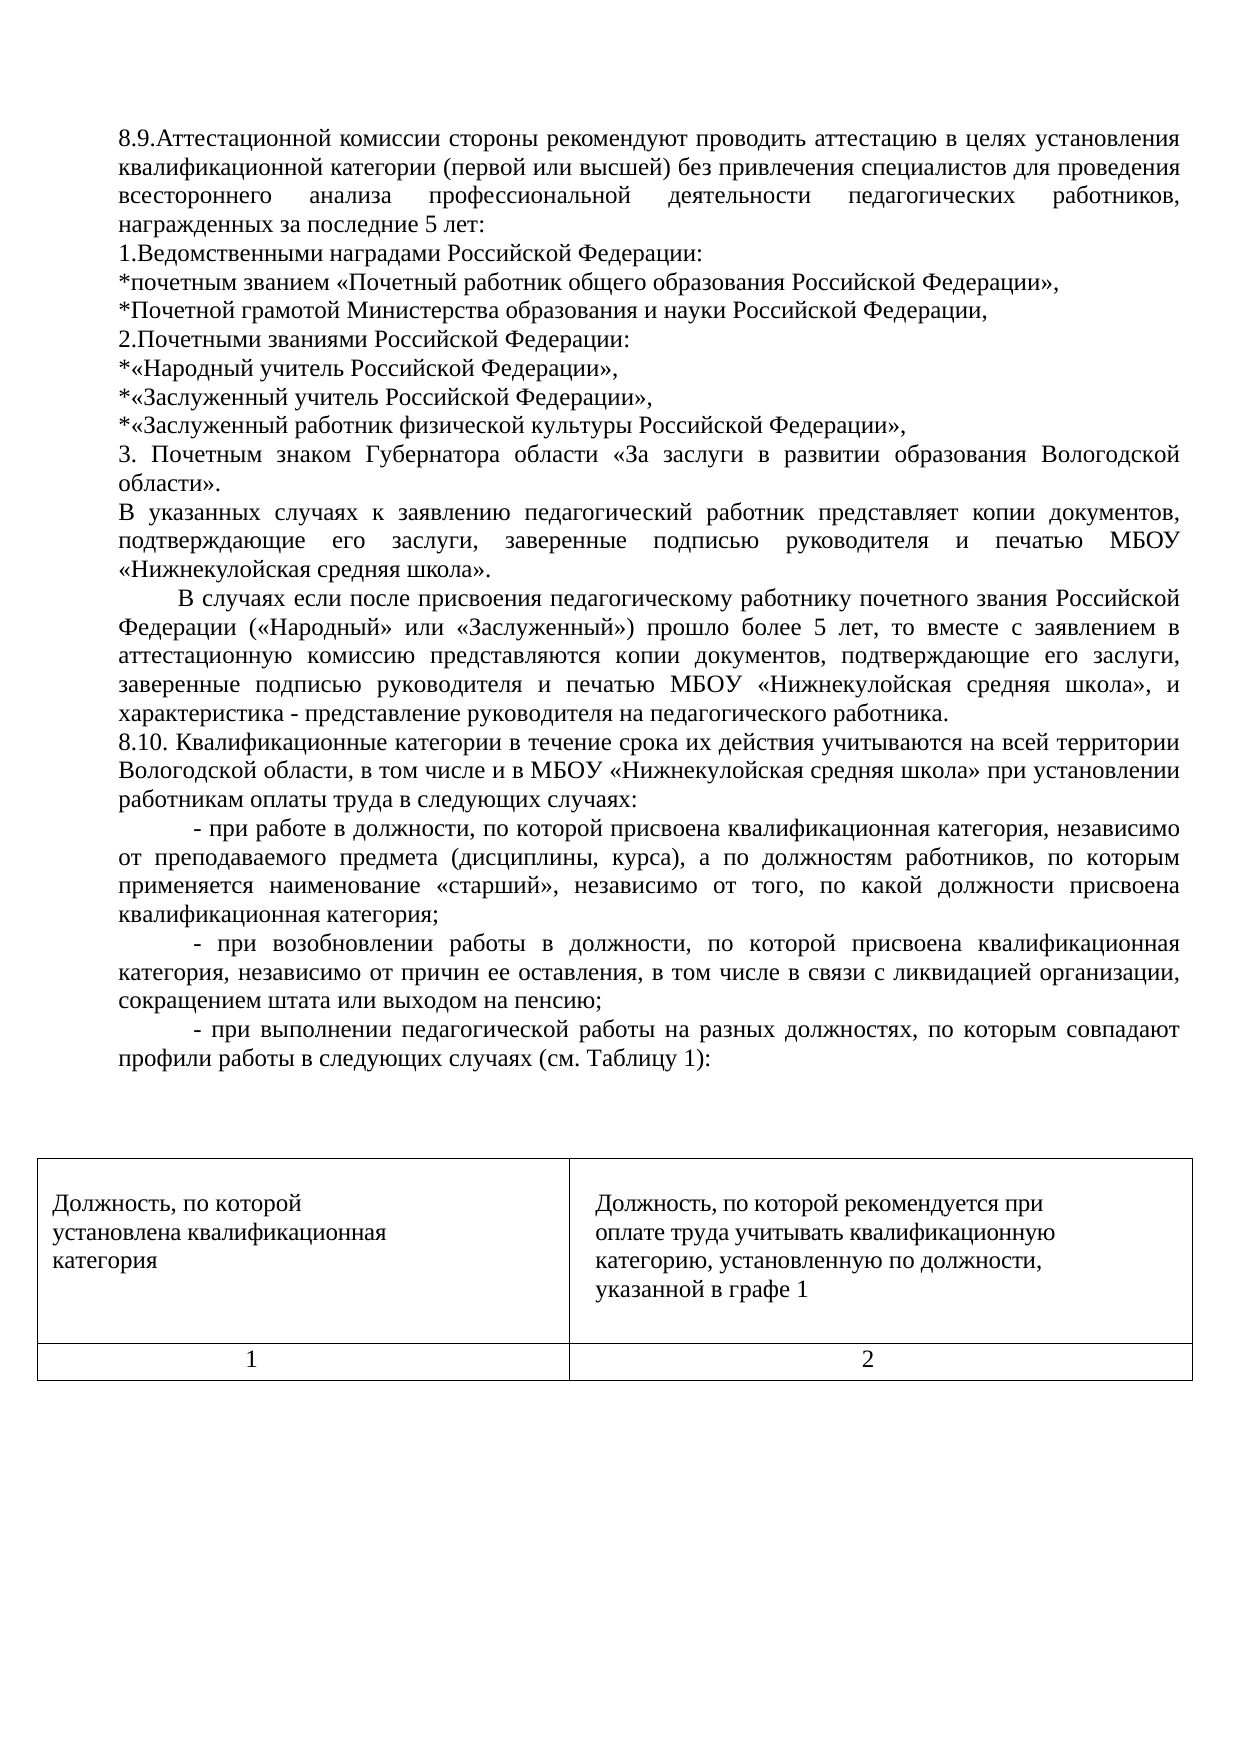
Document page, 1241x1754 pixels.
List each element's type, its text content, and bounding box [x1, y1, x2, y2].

text 8.9.Аттестационной комиссии стороны рекомендуют проводить аттестацию в целях установления квалификационной категории (первой или высшей) без привлечения специалистов для проведения всестороннего анализа профессиональной деятельности педагогических работников, награжденных за последние 5 лет: [118, 123, 1181, 238]
text 3. Почетным знаком Губернатора области «За заслуги в развитии образования Вологодской области». [118, 439, 1181, 497]
text *Почетной грамотой Министерства образования и науки Российской Федерации, [118, 296, 1181, 324]
text - при выполнении педагогической работы на разных должностях, по которым совпадают профили работы в следующих случаях (см. Таблицу 1): [118, 1014, 1181, 1072]
text В случаях если после присвоения педагогическому работнику почетного звания Российской Федерации («Народный» или «Заслуженный») прошло более 5 лет, то вместе с заявлением в аттестационную комиссию представляются копии документов, подтверждающие его заслуги, заверенные подписью руководителя и печатью МБОУ «Нижнекулойская средняя школа», и характеристика - представление руководителя на педагогического работника. [118, 583, 1181, 727]
text 8.10. Квалификационные категории в течение срока их действия учитываются на всей территории Вологодской области, в том числе и в МБОУ «Нижнекулойская средняя школа» при установлении работникам оплаты труда в следующих случаях: [118, 727, 1181, 813]
text - при возобновлении работы в должности, по которой присвоена квалификационная категория, независимо от причин ее оставления, в том числе в связи с ликвидацией организации, сокращением штата или выходом на пенсию; [118, 928, 1181, 1014]
text *«Заслуженный работник физической культуры Российской Федерации», [118, 411, 1181, 439]
text - при работе в должности, по которой присвоена квалификационная категория, независимо от преподаваемого предмета (дисциплины, курса), а по должностям работников, по которым применяется наименование «старший», независимо от того, по какой должности присвоена квалификационная категория; [118, 813, 1181, 928]
text 1.Ведомственными наградами Российской Федерации: [118, 238, 1181, 267]
table_header Должность, по которой установлена квалификационная категория [38, 1159, 569, 1343]
text *«Народный учитель Российской Федерации», [118, 353, 1181, 382]
text 2.Почетными званиями Российской Федерации: [118, 324, 1181, 353]
table_cell 2 [570, 1344, 1192, 1380]
text *«Заслуженный учитель Российской Федерации», [118, 382, 1181, 411]
text В указанных случаях к заявлению педагогический работник представляет копии документов, подтверждающие его заслуги, заверенные подписью руководителя и печатью МБОУ «Нижнекулойская средняя школа». [118, 497, 1181, 583]
text *почетным званием «Почетный работник общего образования Российской Федерации», [118, 267, 1181, 296]
table_header Должность, по которой рекомендуется при оплате труда учитывать квалификационную категорию, установленную по должности, указанной в графе 1 [570, 1159, 1192, 1343]
table_cell 1 [38, 1344, 569, 1380]
